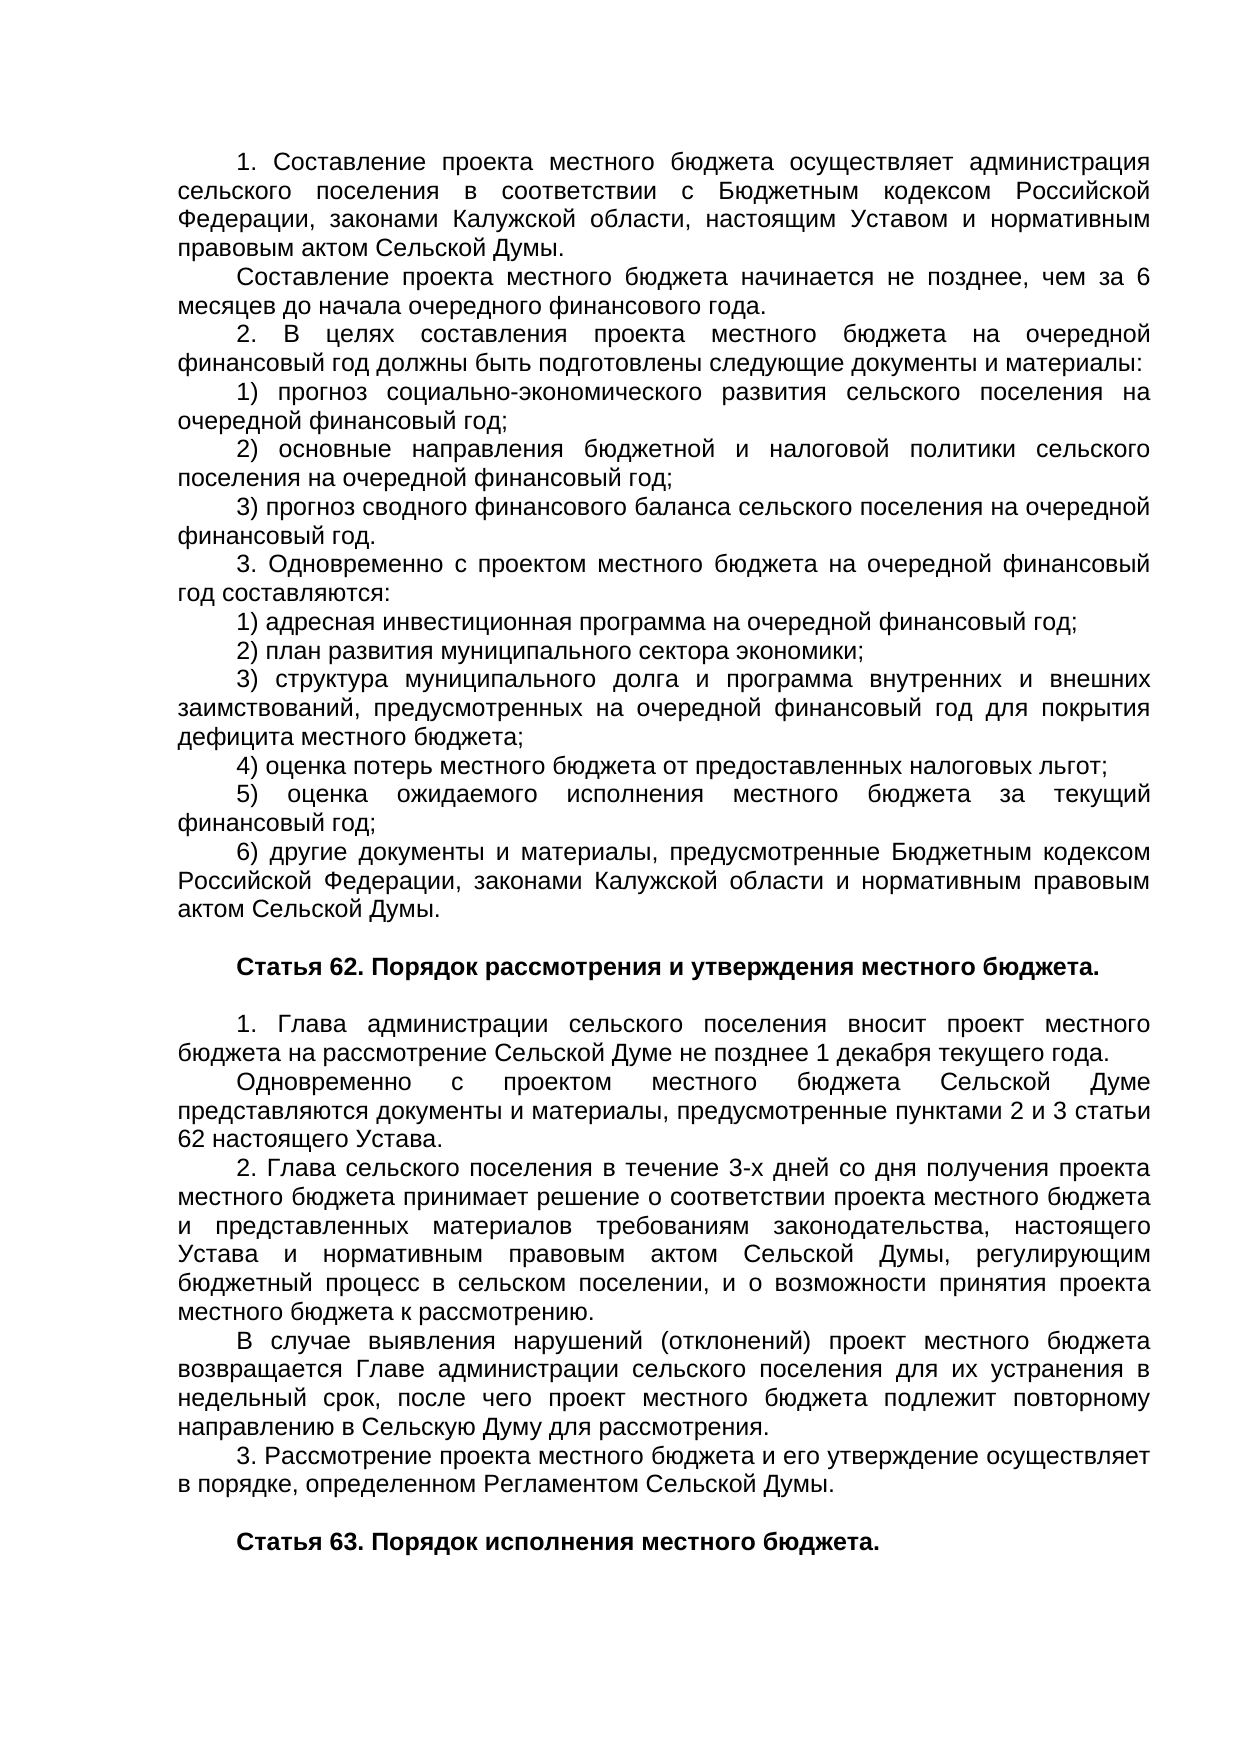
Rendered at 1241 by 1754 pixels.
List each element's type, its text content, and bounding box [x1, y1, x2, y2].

text Составление проекта местного бюджета начинается не позднее, чем за 6 месяцев до начала очередного финансового года. [177, 262, 1152, 319]
text 1. Глава администрации сельского поселения вносит проект местного бюджета на рассмотрение Сельской Думе не позднее 1 декабря текущего года. [177, 1009, 1152, 1067]
text 3) прогноз сводного финансового баланса сельского поселения на очередной финансовый год. [177, 492, 1152, 549]
text 2) основные направления бюджетной и налоговой политики сельского поселения на очередной финансовый год; [177, 434, 1152, 492]
text 3) структура муниципального долга и программа внутренних и внешних заимствований, предусмотренных на очередной финансовый год для покрытия дефицита местного бюджета; [177, 664, 1152, 751]
text В случае выявления нарушений (отклонений) проект местного бюджета возвращается Главе администрации сельского поселения для их устранения в недельный срок, после чего проект местного бюджета подлежит повторному направлению в Сельскую Думу для рассмотрения. [177, 1326, 1152, 1441]
text 3. Одновременно с проектом местного бюджета на очередной финансовый год составляются: [177, 549, 1152, 607]
text 1) адресная инвестиционная программа на очередной финансовый год; [177, 607, 1152, 636]
text 1. Составление проекта местного бюджета осуществляет администрация сельского поселения в соответствии с Бюджетным кодексом Российской Федерации, законами Калужской области, настоящим Уставом и нормативным правовым актом Сельской Думы. [177, 147, 1152, 262]
text 3. Рассмотрение проекта местного бюджета и его утверждение осуществляет в порядке, определенном Регламентом Сельской Думы. [177, 1441, 1152, 1498]
text Одновременно с проектом местного бюджета Сельской Думе представляются документы и материалы, предусмотренные пунктами 2 и 3 статьи 62 настоящего Устава. [177, 1067, 1152, 1153]
text 5) оценка ожидаемого исполнения местного бюджета за текущий финансовый год; [177, 779, 1152, 837]
text 2) план развития муниципального сектора экономики; [177, 636, 1152, 664]
text 4) оценка потерь местного бюджета от предоставленных налоговых льгот; [177, 751, 1152, 779]
text 1) прогноз социально-экономического развития сельского поселения на очередной финансовый год; [177, 377, 1152, 434]
text Статья 63. Порядок исполнения местного бюджета. [177, 1527, 1152, 1556]
text 2. Глава сельского поселения в течение 3-х дней со дня получения проекта местного бюджета принимает решение о соответствии проекта местного бюджета и представленных материалов требованиям законодательства, настоящего Устава и нормативным правовым актом Сельской Думы, регулирующим бюджетный процесс в сельском поселении, и о возможности принятия проекта местного бюджета к рассмотрению. [177, 1153, 1152, 1326]
text 2. В целях составления проекта местного бюджета на очередной финансовый год должны быть подготовлены следующие документы и материалы: [177, 319, 1152, 377]
text Статья 62. Порядок рассмотрения и утверждения местного бюджета. [177, 952, 1152, 981]
text 6) другие документы и материалы, предусмотренные Бюджетным кодексом Российской Федерации, законами Калужской области и нормативным правовым актом Сельской Думы. [177, 837, 1152, 923]
